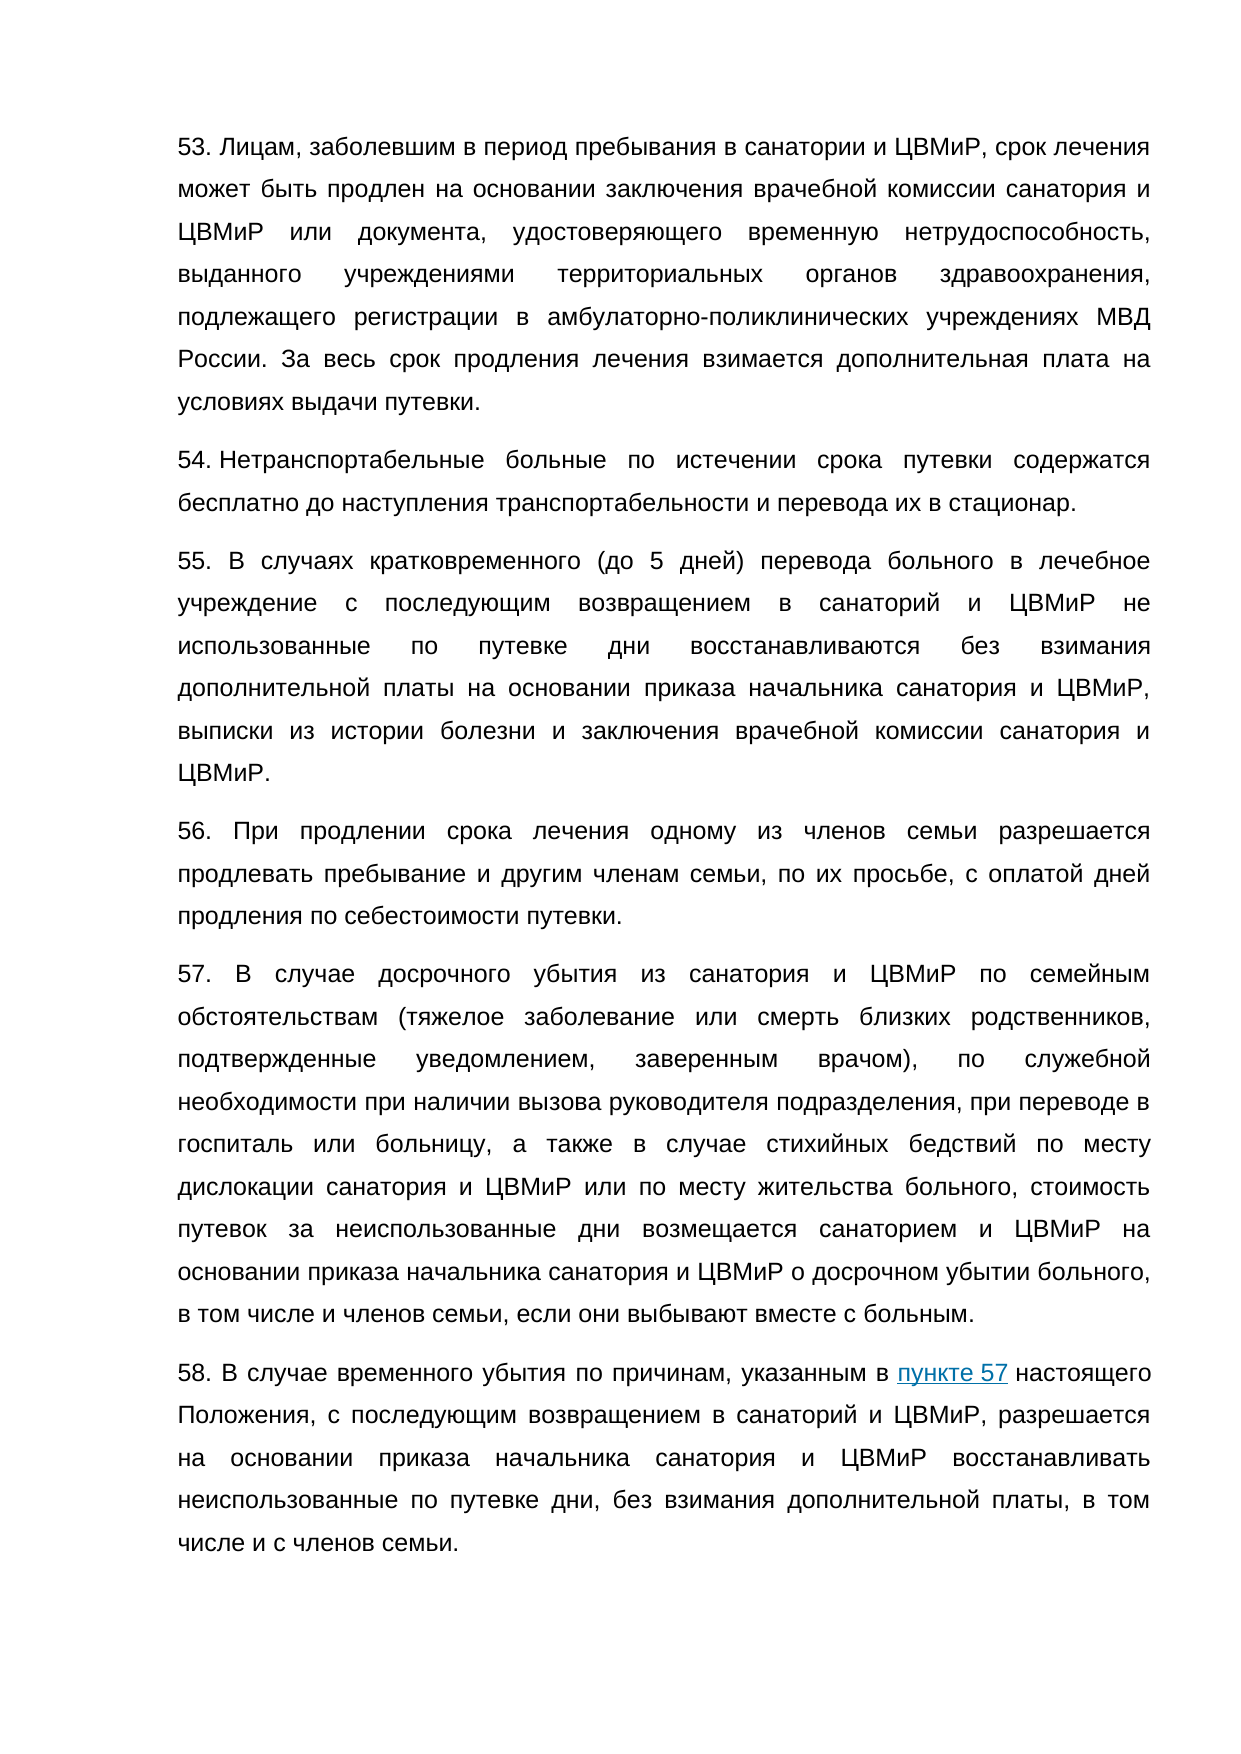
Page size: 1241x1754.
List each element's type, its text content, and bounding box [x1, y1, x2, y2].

text 53. Лицам, заболевшим в период пребывания в санатории и ЦВМиР, срок лечения может быть продлен на основании заключения врачебной комиссии санатория и ЦВМиР или документа, удостоверяющего временную нетрудоспособность, выданного учреждениями территориальных органов здравоохранения, подлежащего регистрации в амбулаторно-поликлинических учреждениях МВД России. За весь срок продления лечения взимается дополнительная плата на условиях выдачи путевки. [177, 118, 1152, 416]
text 58. В случае временного убытия по причинам, указанным в пункте 57 настоящего Положения, с последующим возвращением в санаторий и ЦВМиР, разрешается на основании приказа начальника санатория и ЦВМиР восстанавливать неиспользованные по путевке дни, без взимания дополнительной платы, в том числе и с членов семьи. [177, 1344, 1152, 1556]
text 56. При продлении срока лечения одному из членов семьи разрешается продлевать пребывание и другим членам семьи, по их просьбе, с оплатой дней продления по себестоимости путевки. [177, 802, 1152, 930]
text 55. В случаях кратковременного (до 5 дней) перевода больного в лечебное учреждение с последующим возвращением в санаторий и ЦВМиР не использованные по путевке дни восстанавливаются без взимания дополнительной платы на основании приказа начальника санатория и ЦВМиР, выписки из истории болезни и заключения врачебной комиссии санатория и ЦВМиР. [177, 532, 1152, 787]
text 57. В случае досрочного убытия из санатория и ЦВМиР по семейным обстоятельствам (тяжелое заболевание или смерть близких родственников, подтвержденные уведомлением, заверенным врачом), по служебной необходимости при наличии вызова руководителя подразделения, при переводе в госпиталь или больницу, а также в случае стихийных бедствий по месту дислокации санатория и ЦВМиР или по месту жительства больного, стоимость путевок за неиспользованные дни возмещается санаторием и ЦВМиР на основании приказа начальника санатория и ЦВМиР о досрочном убытии больного, в том числе и членов семьи, если они выбывают вместе с больным. [177, 946, 1152, 1328]
text 54. Нетранспортабельные больные по истечении срока путевки содержатся бесплатно до наступления транспортабельности и перевода их в стационар. [177, 431, 1152, 516]
